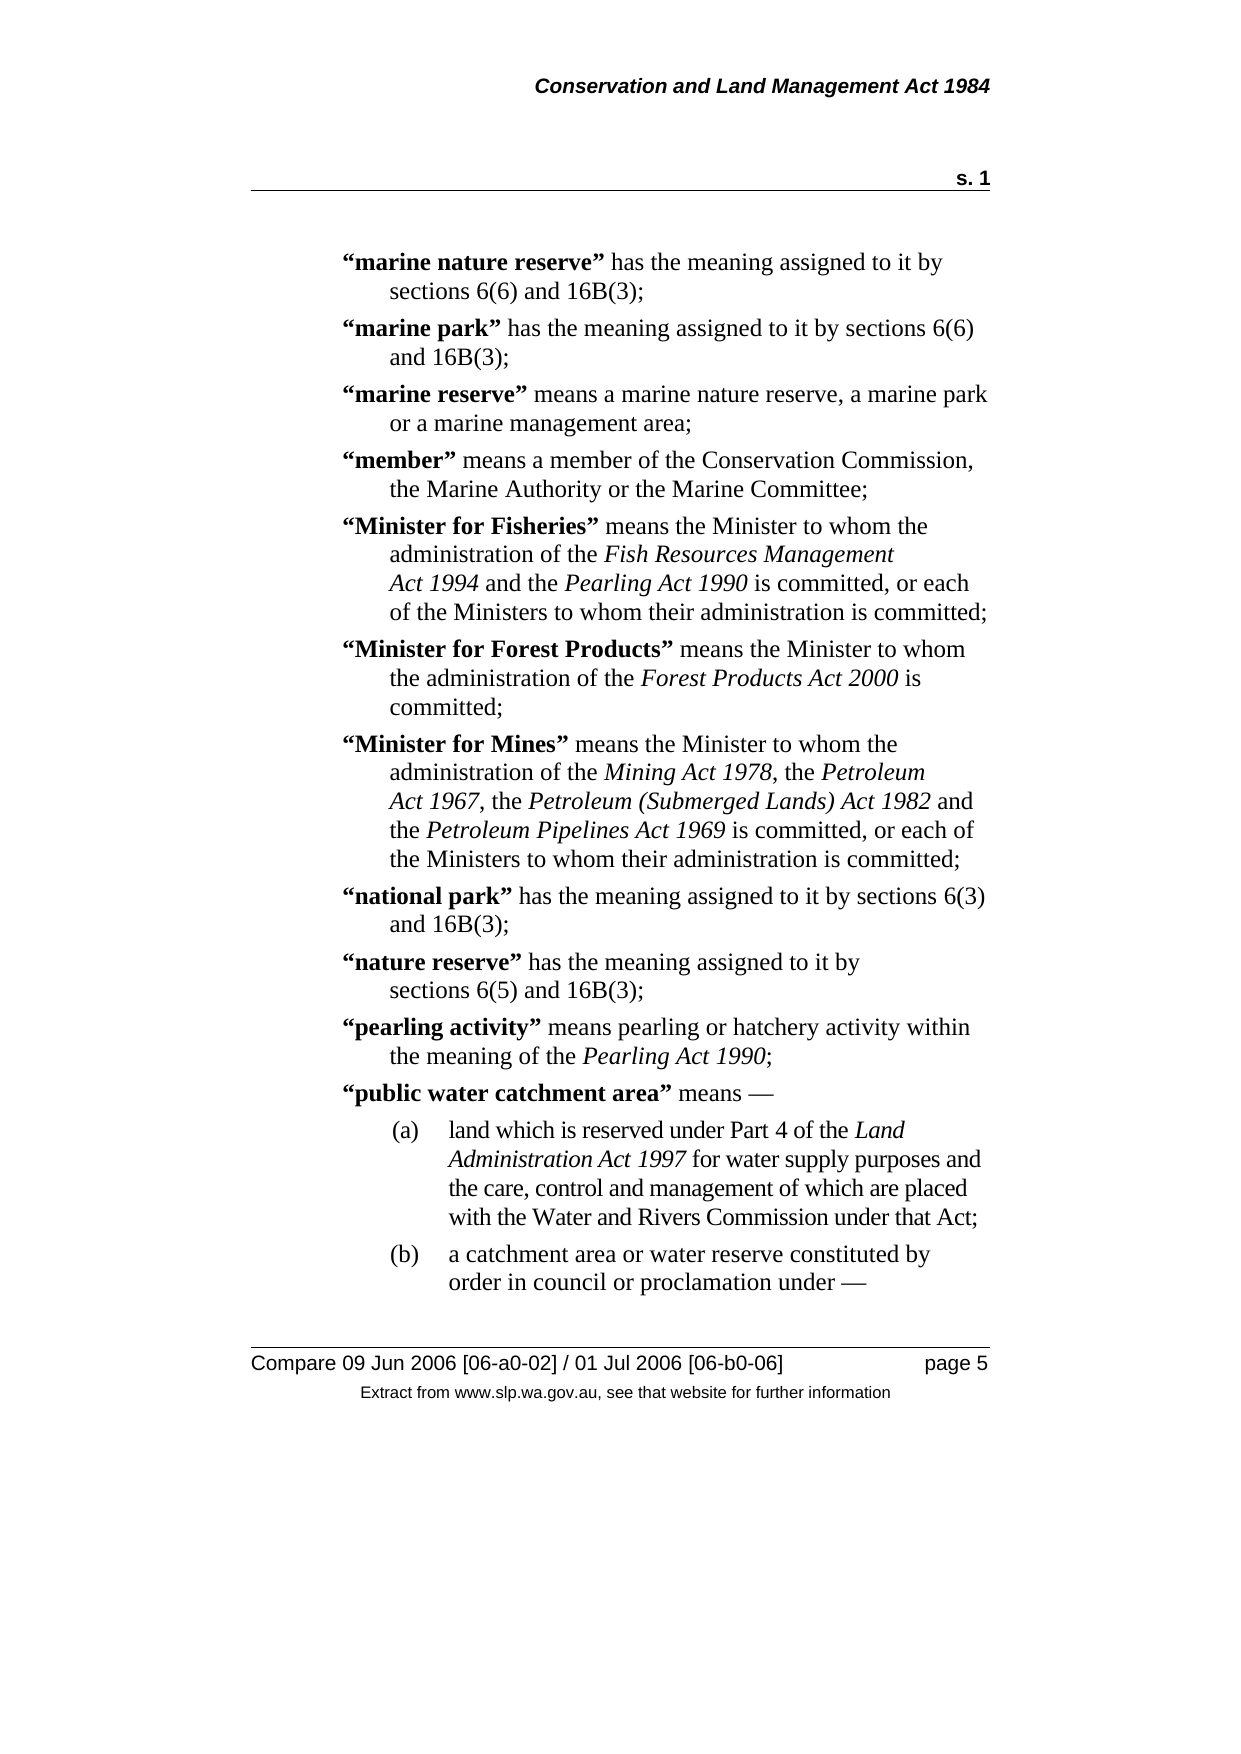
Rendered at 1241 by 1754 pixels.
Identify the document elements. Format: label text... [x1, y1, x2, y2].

text “Minister for Mines” means the Minister to whom the administration of the Mining Act 1978, the Petroleum Act 1967, the Petroleum (Submerged Lands) Act 1982 and the Petroleum Pipelines Act 1969 is committed, or each of the Ministers to whom their administration is committed; [251, 729, 990, 872]
text “Minister for Forest Products” means the Minister to whom the administration of the Forest Products Act 2000 is committed; [251, 634, 990, 720]
text “Minister for Fisheries” means the Minister to whom the administration of the Fish Resources Management Act 1994 and the Pearling Act 1990 is committed, or each of the Ministers to whom their administration is committed; [251, 511, 990, 626]
text (a) land which is reserved under Part 4 of the Land Administration Act 1997 for water supply purposes and the care, control and management of which are placed with the Water and Rivers Commission under that Act; [251, 1115, 990, 1230]
text “marine park” has the meaning assigned to it by sections 6(6) and 16B(3); [251, 313, 990, 371]
text (b) a catchment area or water reserve constituted by order in council or proclamation under — [251, 1239, 990, 1296]
text “national park” has the meaning assigned to it by sections 6(3) and 16B(3); [251, 881, 990, 938]
text “marine nature reserve” has the meaning assigned to it by sections 6(6) and 16B(3); [251, 247, 990, 305]
text “pearling activity” means pearling or hatchery activity within the meaning of the Pearling Act 1990; [251, 1012, 990, 1070]
text “nature reserve” has the meaning assigned to it by sections 6(5) and 16B(3); [251, 947, 990, 1004]
text “member” means a member of the Conservation Commission, the Marine Authority or the Marine Committee; [251, 445, 990, 502]
text “public water catchment area” means — [251, 1078, 990, 1107]
text “marine reserve” means a marine nature reserve, a marine park or a marine management area; [251, 379, 990, 437]
